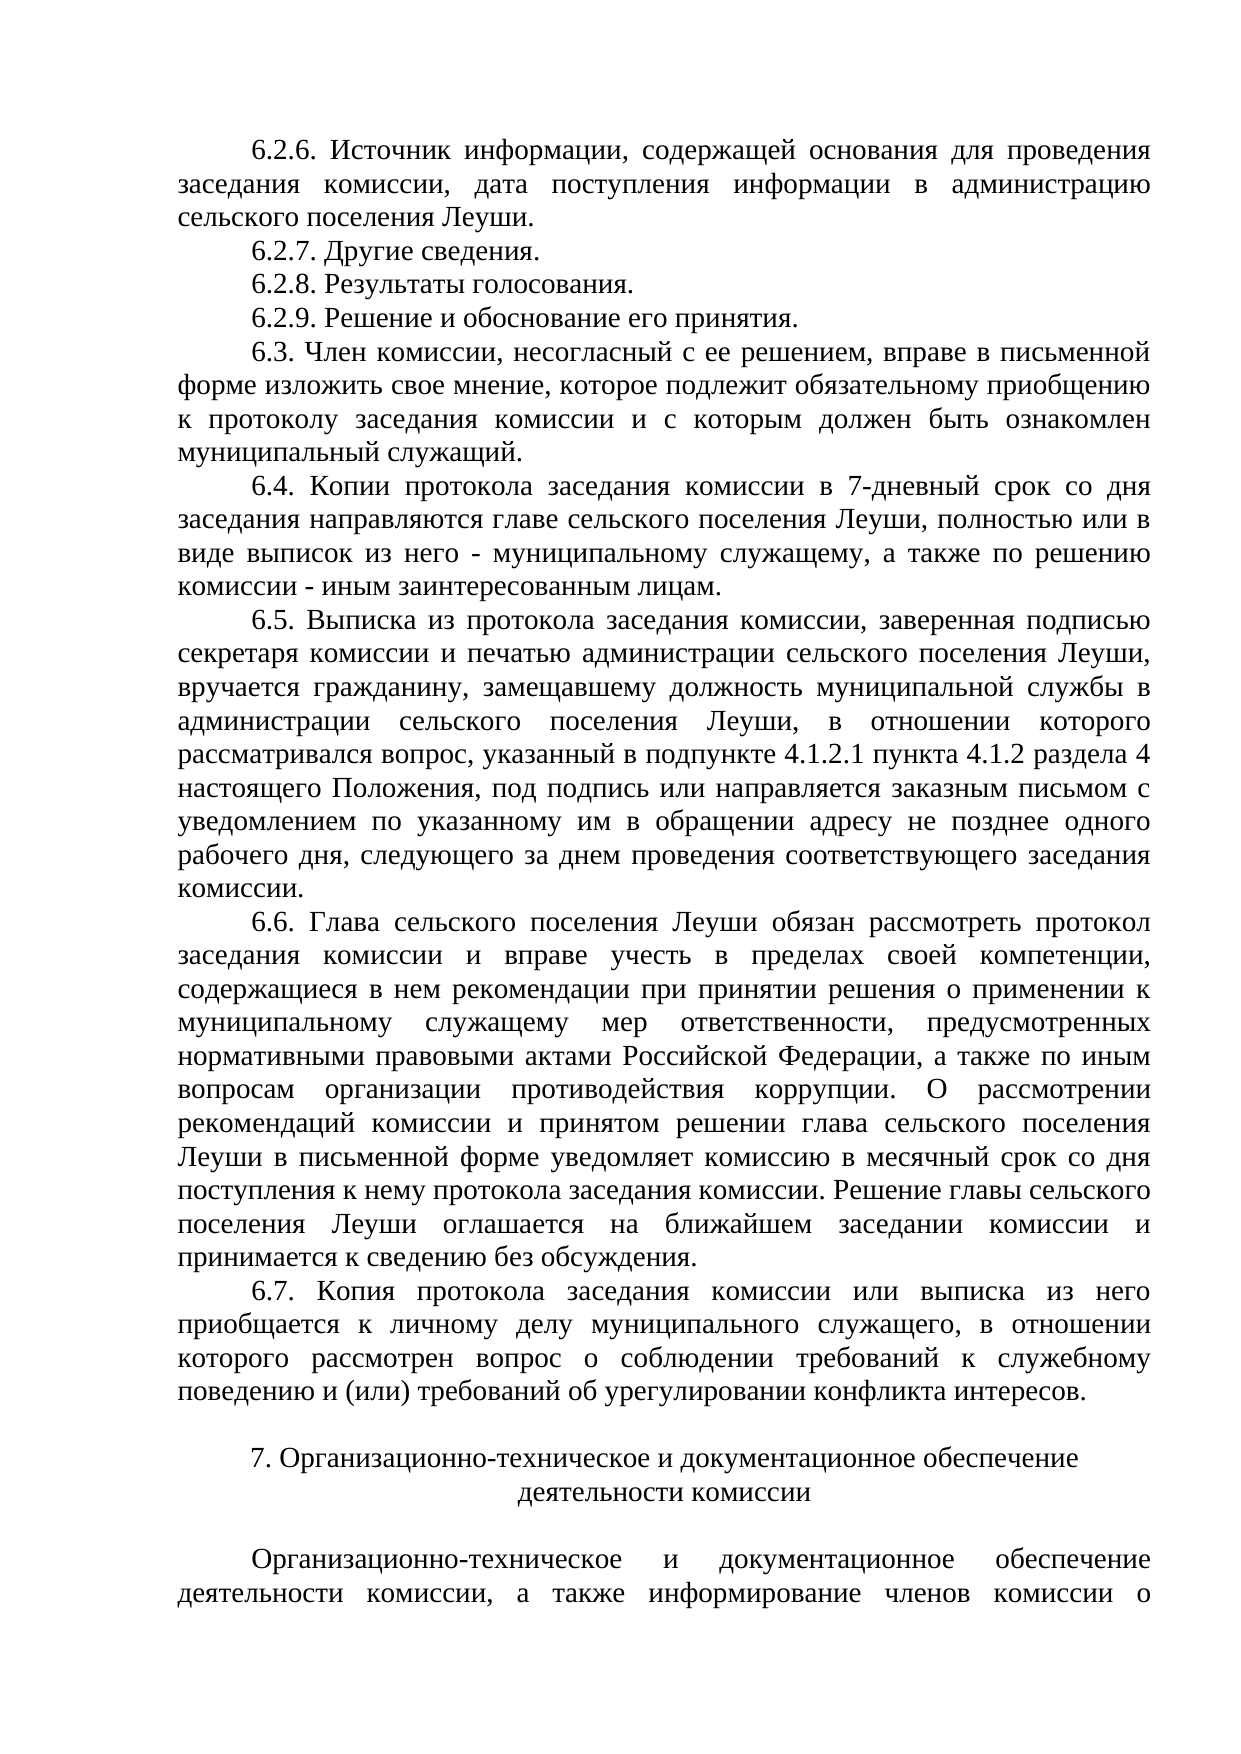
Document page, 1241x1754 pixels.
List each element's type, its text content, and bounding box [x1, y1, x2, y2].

text 6.2.7. Другие сведения. [177, 233, 1152, 267]
text 6.3. Член комиссии, несогласный с ее решением, вправе в письменной форме изложить свое мнение, которое подлежит обязательному приобщению к протоколу заседания комиссии и с которым должен быть ознакомлен муниципальный служащий. [177, 334, 1152, 468]
text 6.5. Выписка из протокола заседания комиссии, заверенная подписью секретаря комиссии и печатью администрации сельского поселения Леуши, вручается гражданину, замещавшему должность муниципальной службы в администрации сельского поселения Леуши, в отношении которого рассматривался вопрос, указанный в подпункте 4.1.2.1 пункта 4.1.2 раздела 4 настоящего Положения, под подпись или направляется заказным письмом с уведомлением по указанному им в обращении адресу не позднее одного рабочего дня, следующего за днем проведения соответствующего заседания комиссии. [177, 602, 1152, 904]
text 6.2.6. Источник информации, содержащей основания для проведения заседания комиссии, дата поступления информации в администрацию сельского поселения Леуши. [177, 132, 1152, 233]
text 6.4. Копии протокола заседания комиссии в 7-дневный срок со дня заседания направляются главе сельского поселения Леуши, полностью или в виде выписок из него - муниципальному служащему, а также по решению комиссии - иным заинтересованным лицам. [177, 468, 1152, 602]
text 6.7. Копия протокола заседания комиссии или выписка из него приобщается к личному делу муниципального служащего, в отношении которого рассмотрен вопрос о соблюдении требований к служебному поведению и (или) требований об урегулировании конфликта интересов. [177, 1273, 1152, 1407]
text 7. Организационно-техническое и документационное обеспечение деятельности комиссии [177, 1441, 1152, 1508]
text 6.2.8. Результаты голосования. [177, 267, 1152, 300]
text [177, 1541, 1152, 1608]
text 6.6. Глава сельского поселения Леуши обязан рассмотреть протокол заседания комиссии и вправе учесть в пределах своей компетенции, содержащиеся в нем рекомендации при принятии решения о применении к муниципальному служащему мер ответственности, предусмотренных нормативными правовыми актами Российской Федерации, а также по иным вопросам организации противодействия коррупции. О рассмотрении рекомендаций комиссии и принятом решении глава сельского поселения Леуши в письменной форме уведомляет комиссию в месячный срок со дня поступления к нему протокола заседания комиссии. Решение главы сельского поселения Леуши оглашается на ближайшем заседании комиссии и принимается к сведению без обсуждения. [177, 904, 1152, 1273]
text 6.2.9. Решение и обоснование его принятия. [177, 300, 1152, 334]
